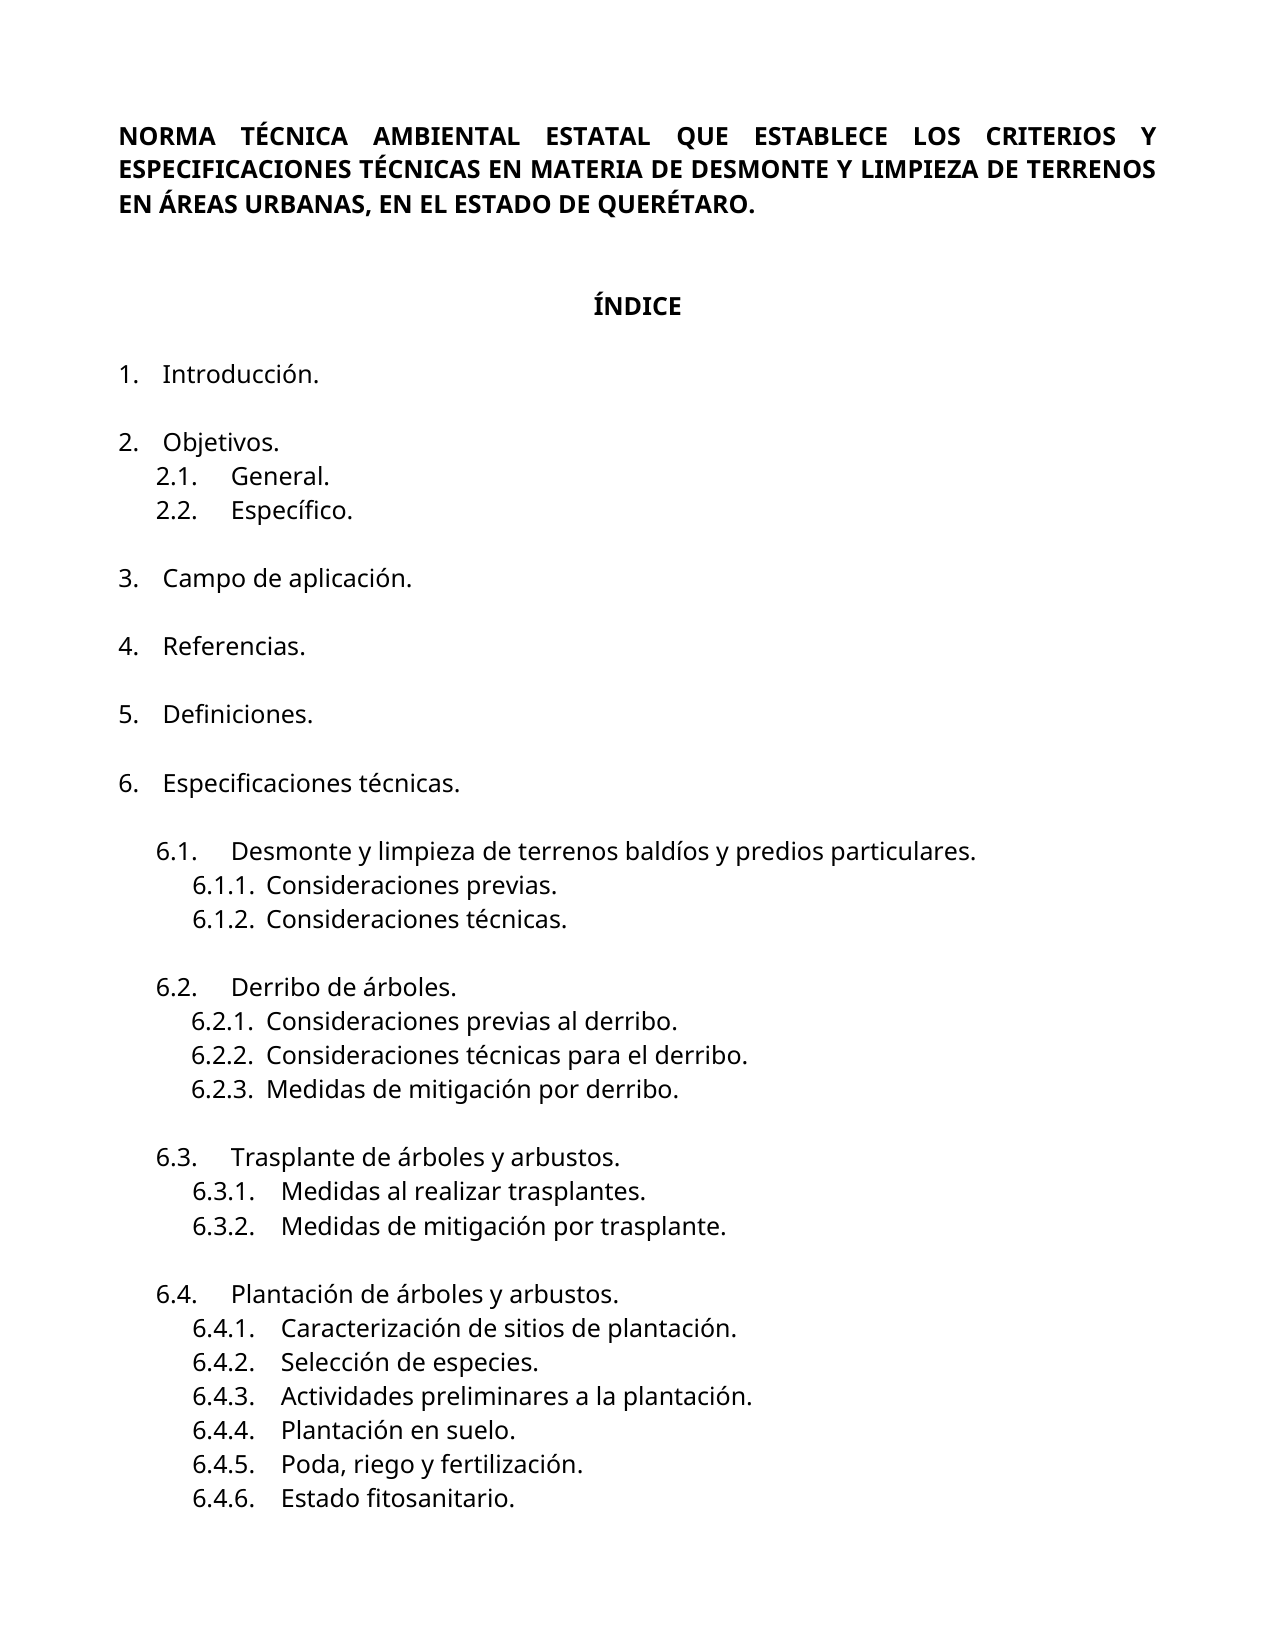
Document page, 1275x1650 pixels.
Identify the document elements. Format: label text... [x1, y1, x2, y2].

list Poda, riego y fertilización. [192, 1447, 1157, 1481]
list Medidas de mitigación por derribo. [191, 1072, 1157, 1106]
list Definiciones. [118, 697, 1157, 731]
text ÍNDICE [118, 288, 1157, 322]
list Medidas al realizar trasplantes. [192, 1174, 1157, 1208]
list Plantación de árboles y arbustos. [156, 1276, 1157, 1310]
list Consideraciones técnicas. [192, 902, 1157, 936]
list Actividades preliminares a la plantación. [192, 1378, 1157, 1412]
list Consideraciones técnicas para el derribo. [191, 1038, 1157, 1072]
list Referencias. [118, 629, 1157, 663]
text NORMA TÉCNICA AMBIENTAL ESTATAL QUE ESTABLECE LOS CRITERIOS Y ESPECIFICACIONES TÉCNICAS EN MATERIA DE DESMONTE Y LIMPIEZA DE TERRENOS EN ÁREAS URBANAS, EN EL ESTADO DE QUERÉTARO. [118, 118, 1157, 220]
list Objetivos. [118, 425, 1157, 459]
list Especificaciones técnicas. [118, 765, 1157, 799]
list Específico. [156, 493, 1157, 527]
list Desmonte y limpieza de terrenos baldíos y predios particulares. [156, 833, 1157, 867]
list Derribo de árboles. [156, 970, 1157, 1004]
list Campo de aplicación. [118, 561, 1157, 595]
list Medidas de mitigación por trasplante. [192, 1208, 1157, 1242]
list Consideraciones previas. [192, 867, 1157, 902]
list General. [156, 459, 1157, 493]
list Introducción. [118, 357, 1157, 391]
list Plantación en suelo. [192, 1412, 1157, 1447]
list Trasplante de árboles y arbustos. [156, 1140, 1157, 1174]
list Estado fitosanitario. [192, 1481, 1157, 1515]
list Selección de especies. [192, 1344, 1157, 1378]
list Consideraciones previas al derribo. [191, 1004, 1157, 1038]
list Caracterización de sitios de plantación. [192, 1310, 1157, 1344]
